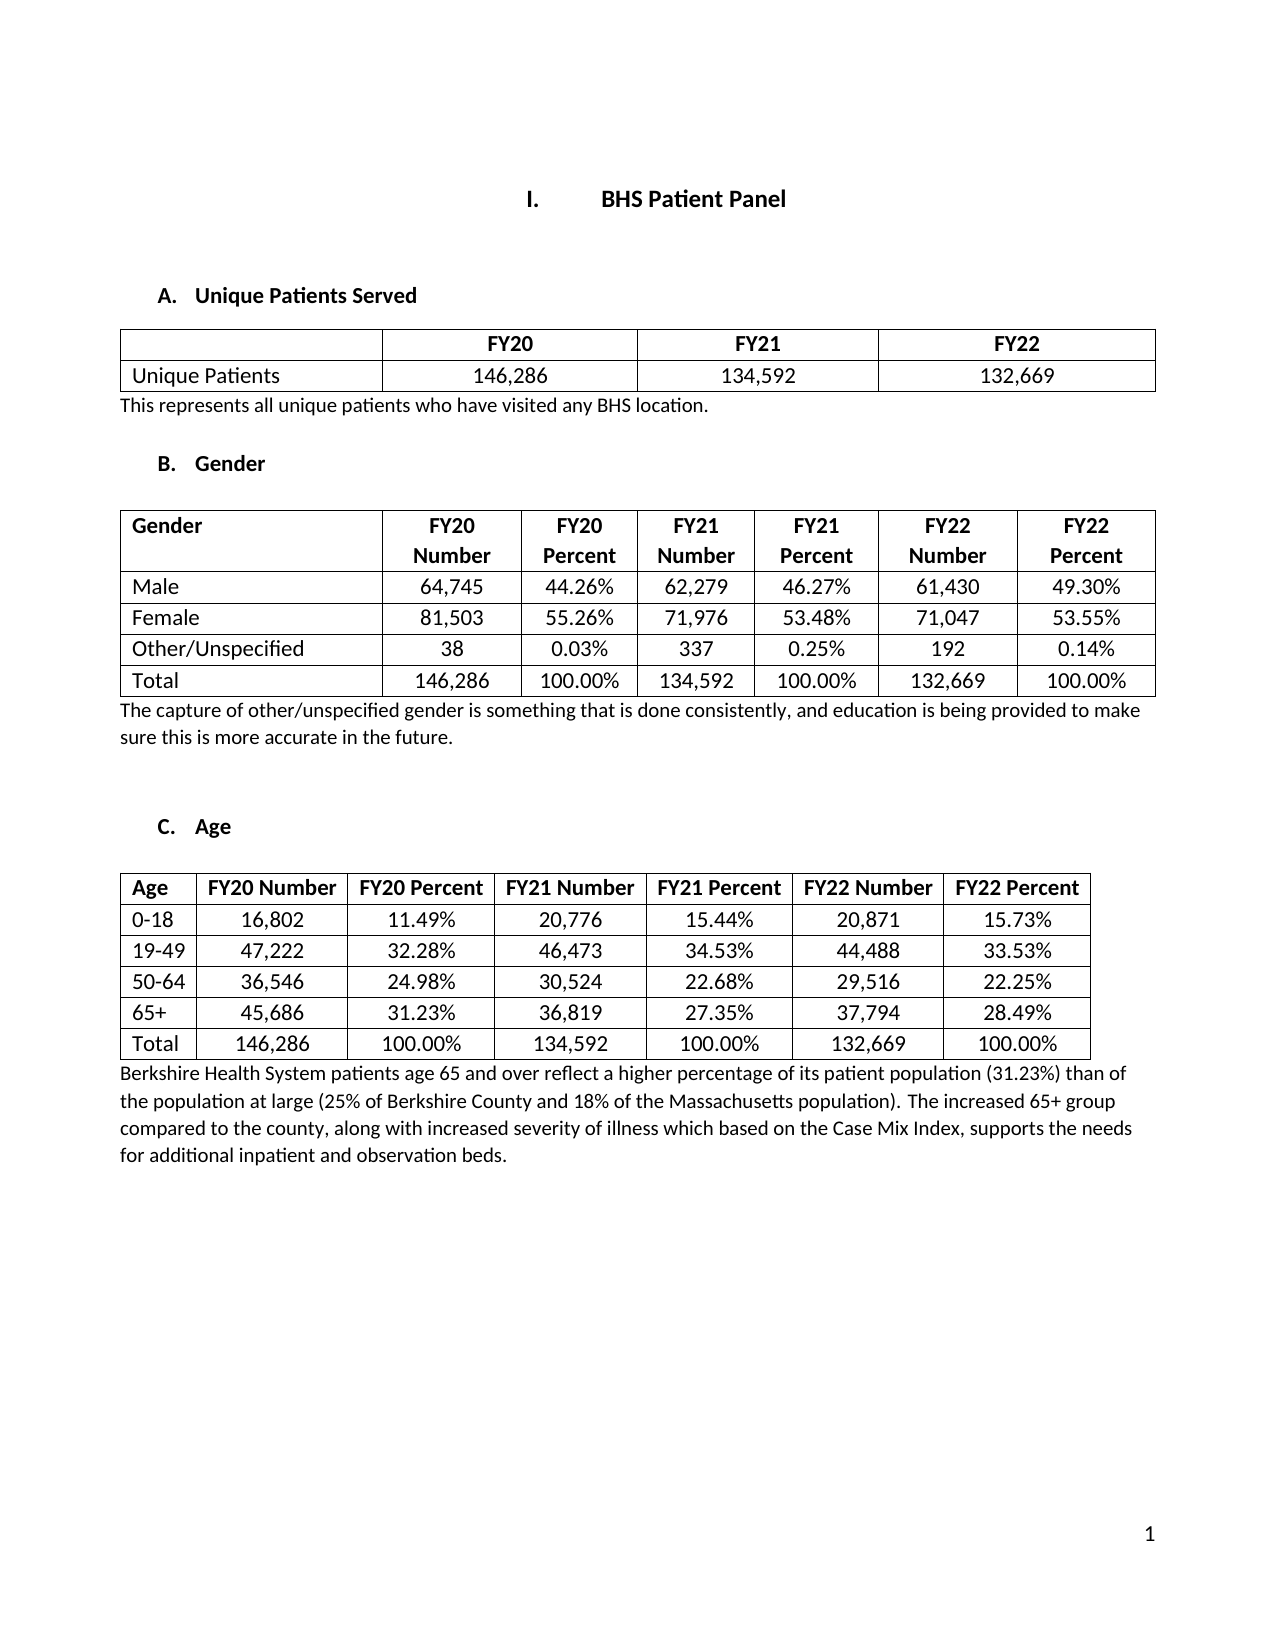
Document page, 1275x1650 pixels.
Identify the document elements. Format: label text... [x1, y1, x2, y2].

table_cell 134,592 [638, 666, 754, 696]
table_cell 71,976 [638, 604, 754, 633]
table_cell 53.55% [1018, 604, 1155, 633]
table_header FY20 Number [383, 511, 521, 571]
table_header FY20 Percent [522, 511, 637, 571]
table_cell 132,669 [793, 1029, 943, 1059]
table_cell 146,286 [197, 1029, 347, 1059]
table_cell 16,802 [197, 905, 347, 935]
table_cell 28.49% [944, 998, 1090, 1028]
table_cell 36,546 [197, 967, 347, 997]
table_cell 46.27% [755, 572, 878, 602]
table_cell 0-18 [121, 905, 196, 935]
table_cell 64,745 [383, 572, 521, 602]
table_cell Unique Patients [121, 361, 382, 391]
table_cell 100.00% [755, 666, 878, 696]
table_cell 53.48% [755, 604, 878, 633]
list Unique Patients Served [157, 282, 1155, 310]
table_cell 192 [879, 635, 1017, 665]
table_header FY21 Percent [755, 511, 878, 571]
table_header FY21 Percent [647, 874, 792, 904]
table_cell 132,669 [879, 361, 1155, 391]
table_header FY21 Number [638, 511, 754, 571]
table_cell 47,222 [197, 936, 347, 966]
table_cell 36,819 [495, 998, 646, 1028]
table_cell 20,871 [793, 905, 943, 935]
table_header FY22 Percent [944, 874, 1090, 904]
table_cell 146,286 [383, 666, 521, 696]
table_cell 50-64 [121, 967, 196, 997]
table_cell 44.26% [522, 572, 637, 602]
table_cell 100.00% [1018, 666, 1155, 696]
table_cell 31.23% [348, 998, 494, 1028]
text The capture of other/unspecified gender is something that is done consistently, and education is being provided to make sure this is more accurate in the future. [120, 697, 1155, 750]
table_cell 20,776 [495, 905, 646, 935]
table_cell Total [121, 666, 382, 696]
table_header FY20 [383, 330, 637, 360]
table_cell 0.25% [755, 635, 878, 665]
table_header FY22 Number [793, 874, 943, 904]
text Berkshire Health System patients age 65 and over reflect a higher percentage of its patient population (31.23%) than of the population at large (25% of Berkshire County and 18% of the Massachusetts population). The increased 65+ group compared to the county, along with increased severity of illness which based on the Case Mix Index, supports the needs for additional inpatient and observation beds. [120, 1060, 1155, 1168]
table_cell 24.98% [348, 967, 494, 997]
table_header Gender [121, 511, 382, 571]
table_header FY21 [638, 330, 878, 360]
table_cell 11.49% [348, 905, 494, 935]
table_header FY20 Percent [348, 874, 494, 904]
table_cell 34.53% [647, 936, 792, 966]
table_cell 134,592 [638, 361, 878, 391]
table_cell 134,592 [495, 1029, 646, 1059]
table_cell 100.00% [348, 1029, 494, 1059]
table_cell 32.28% [348, 936, 494, 966]
table_cell 100.00% [647, 1029, 792, 1059]
table_cell 33.53% [944, 936, 1090, 966]
table_cell 27.35% [647, 998, 792, 1028]
list Age [157, 812, 1155, 840]
table_cell 71,047 [879, 604, 1017, 633]
table_cell Female [121, 604, 382, 633]
table_cell 62,279 [638, 572, 754, 602]
table_cell 61,430 [879, 572, 1017, 602]
table_cell Male [121, 572, 382, 602]
table_cell 0.14% [1018, 635, 1155, 665]
table_header FY20 Number [197, 874, 347, 904]
table_cell 132,669 [879, 666, 1017, 696]
table_cell Total [121, 1029, 196, 1059]
table_cell Other/Unspecified [121, 635, 382, 665]
text This represents all unique patients who have visited any BHS location. [120, 392, 1155, 417]
list Gender [157, 449, 1155, 477]
table_cell 146,286 [383, 361, 637, 391]
table_cell 37,794 [793, 998, 943, 1028]
table_cell 30,524 [495, 967, 646, 997]
table_header FY22 Percent [1018, 511, 1155, 571]
table_cell 44,488 [793, 936, 943, 966]
table_cell 45,686 [197, 998, 347, 1028]
table_header FY22 Number [879, 511, 1017, 571]
table_cell 15.73% [944, 905, 1090, 935]
table_cell 81,503 [383, 604, 521, 633]
table_cell 22.68% [647, 967, 792, 997]
table_header [121, 330, 382, 360]
table_header FY22 [879, 330, 1155, 360]
table_cell 65+ [121, 998, 196, 1028]
table_cell 38 [383, 635, 521, 665]
table_cell 19-49 [121, 936, 196, 966]
table_cell 337 [638, 635, 754, 665]
table_cell 55.26% [522, 604, 637, 633]
table_cell 15.44% [647, 905, 792, 935]
list BHS Patient Panel [157, 183, 1155, 213]
table_cell 46,473 [495, 936, 646, 966]
table_cell 0.03% [522, 635, 637, 665]
table_cell 49.30% [1018, 572, 1155, 602]
table_cell 100.00% [522, 666, 637, 696]
table_cell 29,516 [793, 967, 943, 997]
table_header FY21 Number [495, 874, 646, 904]
table_cell 100.00% [944, 1029, 1090, 1059]
table_cell 22.25% [944, 967, 1090, 997]
table_header Age [121, 874, 196, 904]
